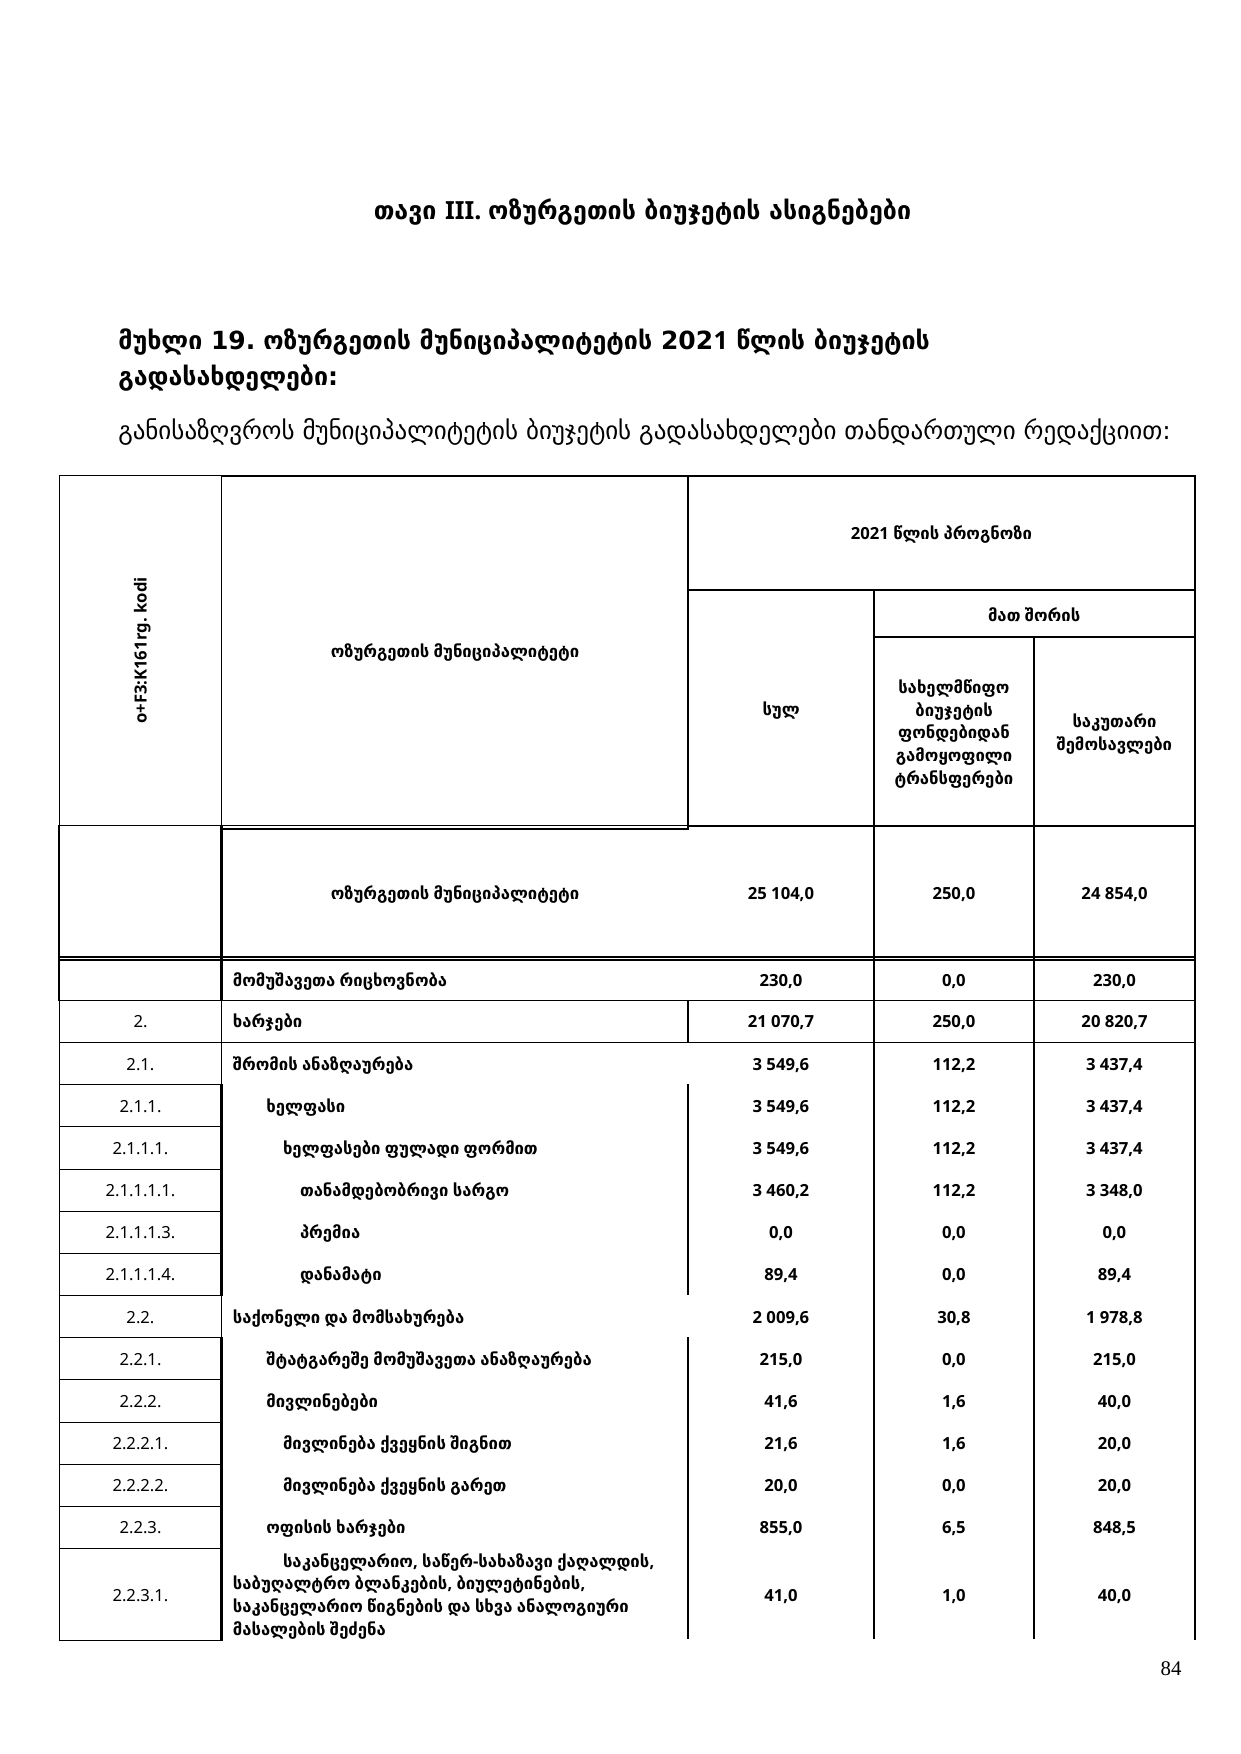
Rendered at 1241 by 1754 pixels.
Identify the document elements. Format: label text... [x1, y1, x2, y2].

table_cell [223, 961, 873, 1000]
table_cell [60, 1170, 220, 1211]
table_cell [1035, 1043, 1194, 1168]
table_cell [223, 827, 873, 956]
text თავი III. ოზურგეთის ბიუჯეტის ასიგნებები [59, 192, 1152, 227]
text მუხლი 19. ოზურგეთის მუნიციპალიტეტის 2021 წლის ბიუჯეტის [59, 323, 1181, 357]
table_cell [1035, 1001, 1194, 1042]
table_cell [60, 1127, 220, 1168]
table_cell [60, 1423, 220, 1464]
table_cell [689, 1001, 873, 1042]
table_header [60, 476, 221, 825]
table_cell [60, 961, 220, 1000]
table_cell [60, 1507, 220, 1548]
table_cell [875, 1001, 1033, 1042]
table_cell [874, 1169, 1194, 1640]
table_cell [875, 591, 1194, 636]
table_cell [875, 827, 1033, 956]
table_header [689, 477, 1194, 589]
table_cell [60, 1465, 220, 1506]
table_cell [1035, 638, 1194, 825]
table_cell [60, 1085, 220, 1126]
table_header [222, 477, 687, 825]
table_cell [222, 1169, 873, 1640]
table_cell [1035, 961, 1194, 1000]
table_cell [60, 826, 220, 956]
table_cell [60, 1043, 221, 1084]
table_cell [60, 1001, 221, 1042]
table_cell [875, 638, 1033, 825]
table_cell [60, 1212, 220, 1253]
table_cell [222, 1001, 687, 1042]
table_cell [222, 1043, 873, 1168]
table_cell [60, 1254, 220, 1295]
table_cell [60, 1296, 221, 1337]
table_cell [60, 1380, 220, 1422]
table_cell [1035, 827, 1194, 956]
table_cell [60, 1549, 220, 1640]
text გადასახდელები: [59, 362, 1181, 391]
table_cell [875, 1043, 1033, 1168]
text განისაზღვროს მუნიციპალიტეტის ბიუჯეტის გადასახდელები თანდართული რედაქციით: [59, 416, 1181, 446]
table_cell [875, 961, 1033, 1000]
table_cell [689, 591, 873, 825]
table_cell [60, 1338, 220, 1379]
